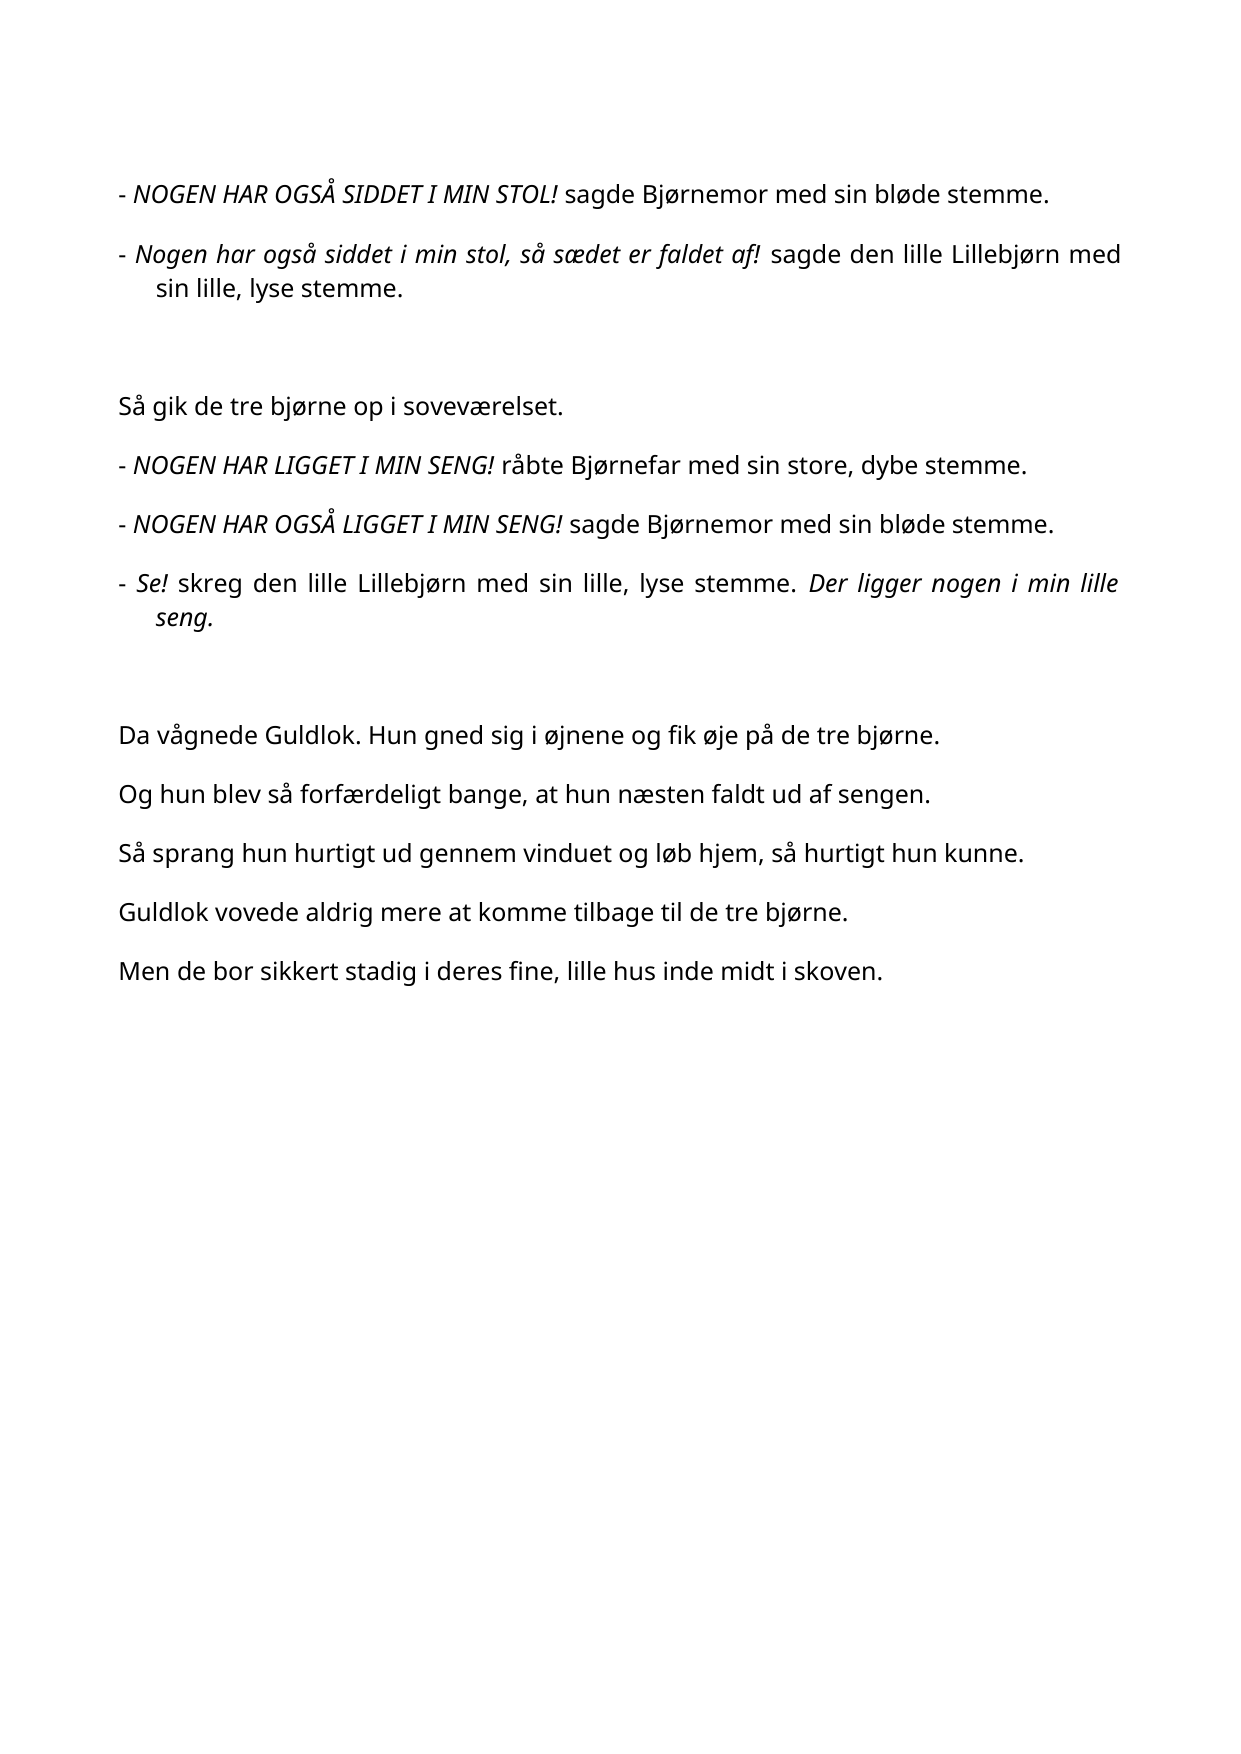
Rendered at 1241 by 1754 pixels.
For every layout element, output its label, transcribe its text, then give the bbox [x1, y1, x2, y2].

text - NOGEN HAR LIGGET I MIN SENG! råbte Bjørnefar med sin store, dybe stemme. [118, 447, 1122, 482]
text Guldlok vovede aldrig mere at komme tilbage til de tre bjørne. [118, 895, 1122, 929]
text Da vågnede Guldlok. Hun gned sig i øjnene og fik øje på de tre bjørne. [118, 718, 1122, 752]
text - NOGEN HAR OGSÅ SIDDET I MIN STOL! sagde Bjørnemor med sin bløde stemme. [118, 177, 1122, 211]
text Så sprang hun hurtigt ud gennem vinduet og løb hjem, så hurtigt hun kunne. [118, 836, 1122, 870]
text - NOGEN HAR OGSÅ LIGGET I MIN SENG! sagde Bjørnemor med sin bløde stemme. [118, 507, 1122, 541]
text - Nogen har også siddet i min stol, så sædet er faldet af! sagde den lille Lillebjørn med sin lille, lyse stemme. [118, 236, 1122, 304]
text - Se! skreg den lille Lillebjørn med sin lille, lyse stemme. Der ligger nogen i min lille seng. [118, 566, 1122, 634]
text Så gik de tre bjørne op i soveværelset. [118, 388, 1122, 422]
text Og hun blev så forfærdeligt bange, at hun næsten faldt ud af sengen. [118, 777, 1122, 811]
text Men de bor sikkert stadig i deres fine, lille hus inde midt i skoven. [118, 954, 1122, 988]
